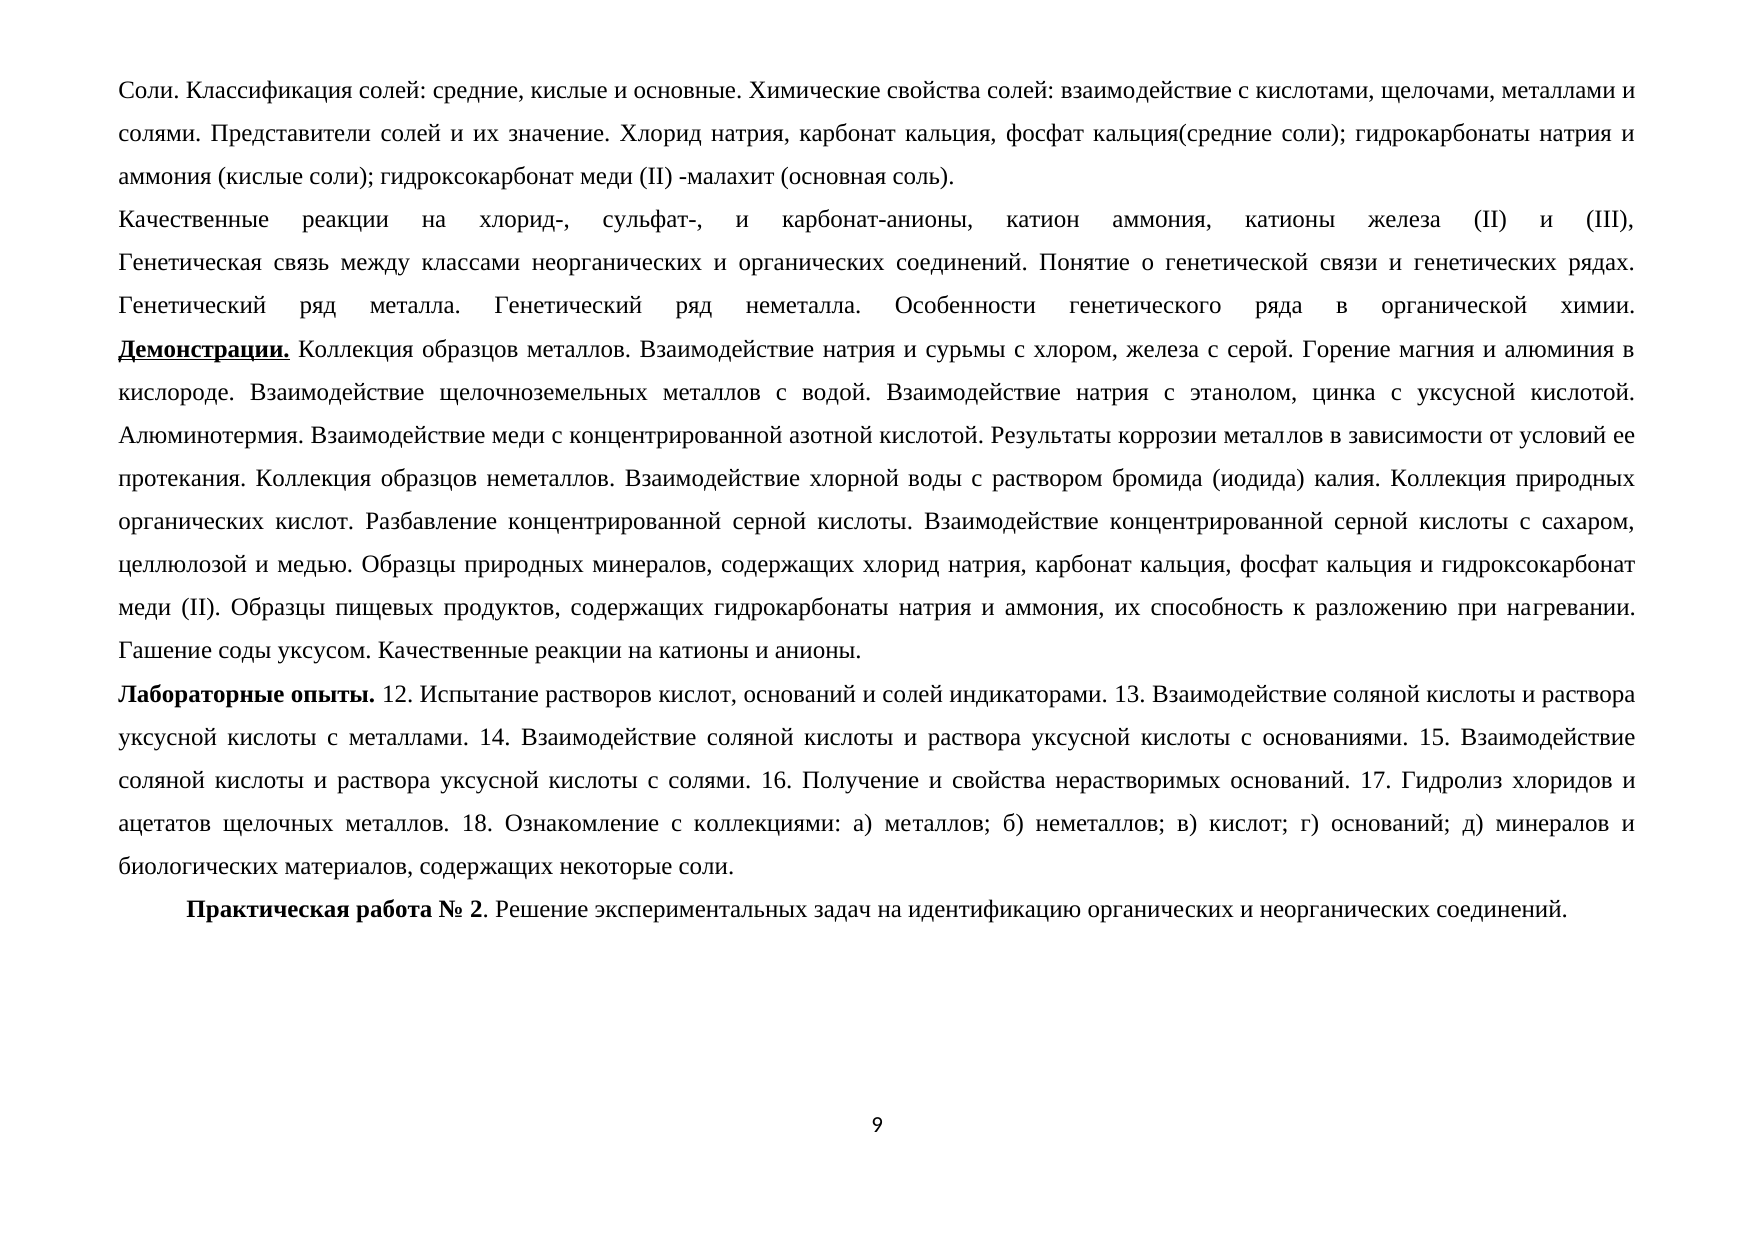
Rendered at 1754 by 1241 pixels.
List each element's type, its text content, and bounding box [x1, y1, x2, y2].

text Лабораторные опыты. 12. Испытание растворов кислот, оснований и солей индикаторами. 13. Взаимодействие соляной кислоты и раствора уксусной кислоты с металлами. 14. Взаимодействие соляной кислоты и раствора уксусной кислоты с основаниями. 15. Взаимодействие соляной кислоты и раствора уксусной кислоты с солями. 16. Получение и свойства нерастворимых оснований. 17. Гидролиз хлоридов и ацетатов щелочных металлов. 18. Ознакомление с коллекциями: а) металлов; б) неметаллов; в) кислот; г) оснований; д) минералов и биологических материалов, содержащих некоторые соли. [118, 679, 1636, 880]
text Соли. Классификация солей: средние, кислые и основные. Химические свойства солей: взаимодействие с кислотами, щелочами, металлами и солями. Представители солей и их значение. Хлорид натрия, карбонат кальция, фосфат кальция(средние соли); гидрокарбонаты натрия и аммония (кислые соли); гидроксокарбонат меди (II) -малахит (основная соль). [118, 75, 1636, 190]
text Практическая работа № 2. Решение экспериментальных задач на идентификацию органических и неорганических соединений. [118, 894, 1636, 965]
text Качественные реакции на хлорид-, сульфат-, и карбонат-анионы, катион аммония, катионы железа (II) и (III), Генетическая связь между классами неорганических и органических соединений. Понятие о генетической связи и генетических рядах. Генетический ряд металла. Генетический ряд неметалла. Особенности генетического ряда в органической химии. Демонстрации. Коллекция образцов металлов. Взаимодействие натрия и сурьмы с хлором, железа с серой. Горение магния и алюминия в кислороде. Взаимодействие щелочноземельных металлов с водой. Взаимодействие натрия с этанолом, цинка с уксусной кислотой. Алюминотермия. Взаимодействие меди с концентрированной азотной кислотой. Результаты коррозии металлов в зависимости от условий ее протекания. Коллекция образцов неметаллов. Взаимодействие хлорной воды с раствором бромида (иодида) калия. Коллекция природных органических кислот. Разбавление концентрированной серной кислоты. Взаимодействие концентрированной серной кислоты с сахаром, целлюлозой и медью. Образцы природных минералов, содержащих хлорид натрия, карбонат кальция, фосфат кальция и гидроксокарбонат меди (II). Образцы пищевых продуктов, содержащих гидрокарбонаты натрия и аммония, их способность к разложению при нагревании. Гашение соды уксусом. Качественные реакции на катионы и анионы. [118, 204, 1636, 664]
